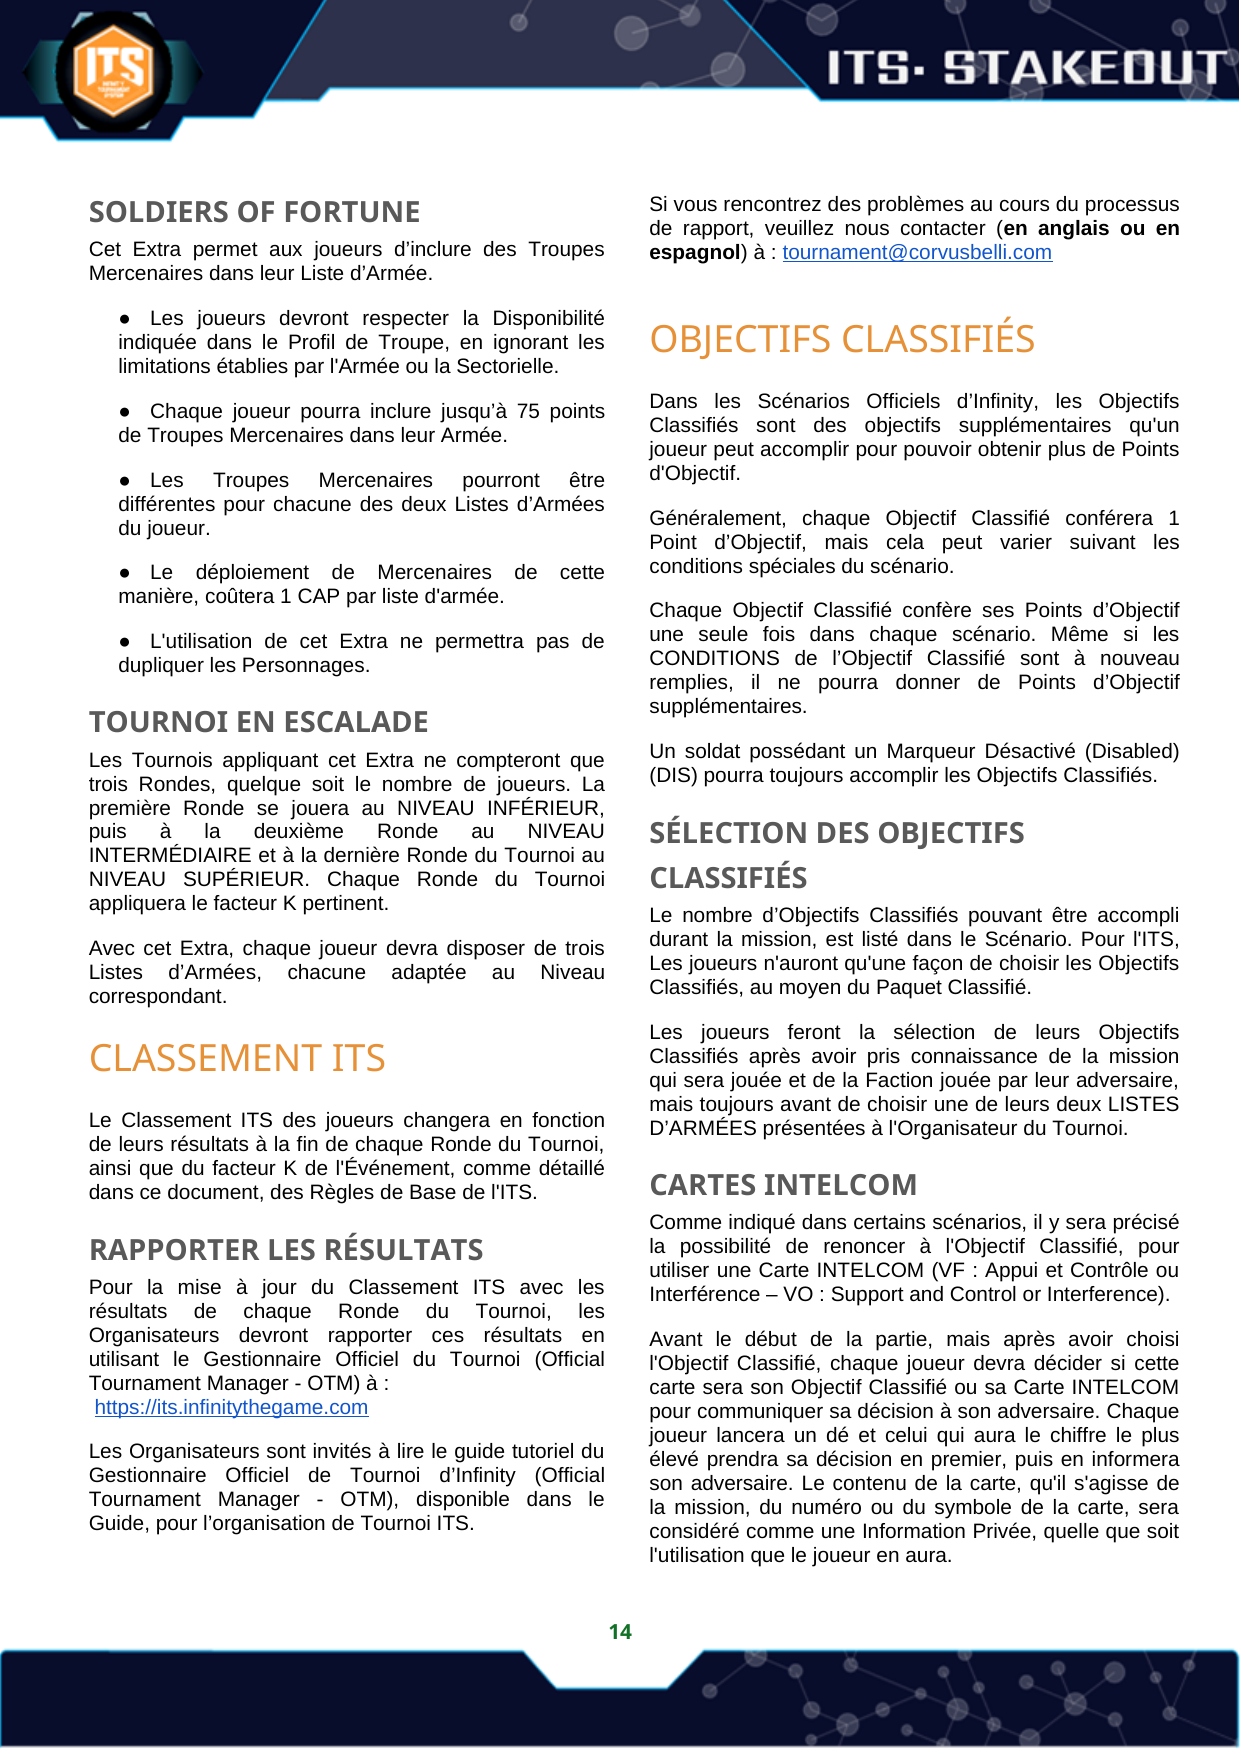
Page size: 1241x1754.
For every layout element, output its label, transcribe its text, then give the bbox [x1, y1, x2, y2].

subtitle CARTES INTELCOM [649, 1164, 1180, 1204]
text Les Organisateurs sont invités à lire le guide tutoriel du Gestionnaire Officiel de Tournoi d’Infinity (Official Tournament Manager - OTM), disponible dans le Guide, pour l’organisation de Tournoi ITS. [88, 1439, 606, 1535]
text Avec cet Extra, chaque joueur devra disposer de trois Listes d’Armées, chacune adaptée au Niveau correspondant. [88, 936, 606, 1008]
text https://its.infinitythegame.com [88, 1394, 606, 1418]
text Pour la mise à jour du Classement ITS avec les résultats de chaque Ronde du Tournoi, les Organisateurs devront rapporter ces résultats en utilisant le Gestionnaire Officiel du Tournoi (Official Tournament Manager - OTM) à : [88, 1275, 606, 1394]
subtitle SÉLECTION DES OBJECTIFS CLASSIFIÉS [649, 812, 1180, 897]
text Généralement, chaque Objectif Classifié conférera 1 Point d’Objectif, mais cela peut varier suivant les conditions spéciales du scénario. [649, 506, 1180, 577]
list Les joueurs devront respecter la Disponibilité indiquée dans le Profil de Troupe, en ignorant les limitations établies par l'Armée ou la Sectorielle. [118, 306, 606, 378]
text Dans les Scénarios Officiels d’Infinity, les Objectifs Classifiés sont des objectifs supplémentaires qu'un joueur peut accomplir pour pouvoir obtenir plus de Points d'Objectif. [649, 389, 1180, 485]
text Comme indiqué dans certains scénarios, il y sera précisé la possibilité de renoncer à l'Objectif Classifié, pour utiliser une Carte INTELCOM (VF : Appui et Contrôle ou Interférence – VO : Support and Control or Interference). [649, 1210, 1180, 1306]
subtitle TOURNOI EN ESCALADE [88, 702, 606, 741]
text Chaque Objectif Classifié confère ses Points d’Objectif une seule fois dans chaque scénario. Même si les CONDITIONS de l’Objectif Classifié sont à nouveau remplies, il ne pourra donner de Points d’Objectif supplémentaires. [649, 598, 1180, 718]
text Le Classement ITS des joueurs changera en fonction de leurs résultats à la fin de chaque Ronde du Tournoi, ainsi que du facteur K de l'Événement, comme détaillé dans ce document, des Règles de Base de l'ITS. [88, 1108, 606, 1204]
text Un soldat possédant un Marqueur Désactivé (Disabled) (DIS) pourra toujours accomplir les Objectifs Classifiés. [649, 739, 1180, 787]
list Le déploiement de Mercenaires de cette manière, coûtera 1 CAP par liste d'armée. [118, 560, 606, 608]
text Les joueurs feront la sélection de leurs Objectifs Classifiés après avoir pris connaissance de la mission qui sera jouée et de la Faction jouée par leur adversaire, mais toujours avant de choisir une de leurs deux LISTES D’ARMÉES présentées à l'Organisateur du Tournoi. [649, 1020, 1180, 1139]
text Le nombre d’Objectifs Classifiés pouvant être accompli durant la mission, est listé dans le Scénario. Pour l'ITS, Les joueurs n'auront qu'une façon de choisir les Objectifs Classifiés, au moyen du Paquet Classifié. [649, 903, 1180, 999]
list Les Troupes Mercenaires pourront être différentes pour chacune des deux Listes d’Armées du joueur. [118, 467, 606, 539]
picture [0, 1641, 1241, 1751]
picture [0, 0, 1239, 143]
subtitle CLASSEMENT ITS [88, 1032, 606, 1083]
list Chaque joueur pourra inclure jusqu’à 75 points de Troupes Mercenaires dans leur Armée. [118, 399, 606, 447]
list L'utilisation de cet Extra ne permettra pas de dupliquer les Personnages. [118, 629, 606, 677]
subtitle OBJECTIFS CLASSIFIÉS [649, 312, 1180, 363]
text Les Tournois appliquant cet Extra ne compteront que trois Rondes, quelque soit le nombre de joueurs. La première Ronde se jouera au NIVEAU INFÉRIEUR, puis à la deuxième Ronde au NIVEAU INTERMÉDIAIRE et à la dernière Ronde du Tournoi au NIVEAU SUPÉRIEUR. Chaque Ronde du Tournoi appliquera le facteur K pertinent. [88, 747, 606, 915]
text Avant le début de la partie, mais après avoir choisi l'Objectif Classifié, chaque joueur devra décider si cette carte sera son Objectif Classifié ou sa Carte INTELCOM pour communiquer sa décision à son adversaire. Chaque joueur lancera un dé et celui qui aura le chiffre le plus élevé prendra sa décision en premier, puis en informera son adversaire. Le contenu de la carte, qu'il s'agisse de la mission, du numéro ou du symbole de la carte, sera considéré comme une Information Privée, quelle que soit l'utilisation que le joueur en aura. [649, 1327, 1180, 1566]
text Cet Extra permet aux joueurs d’inclure des Troupes Mercenaires dans leur Liste d’Armée. [88, 237, 606, 285]
subtitle RAPPORTER LES RÉSULTATS [88, 1229, 606, 1269]
subtitle SOLDIERS OF FORTUNE [88, 192, 606, 231]
text Si vous rencontrez des problèmes au cours du processus de rapport, veuillez nous contacter (en anglais ou en espagnol) à : tournament@corvusbelli.com [649, 192, 1180, 263]
